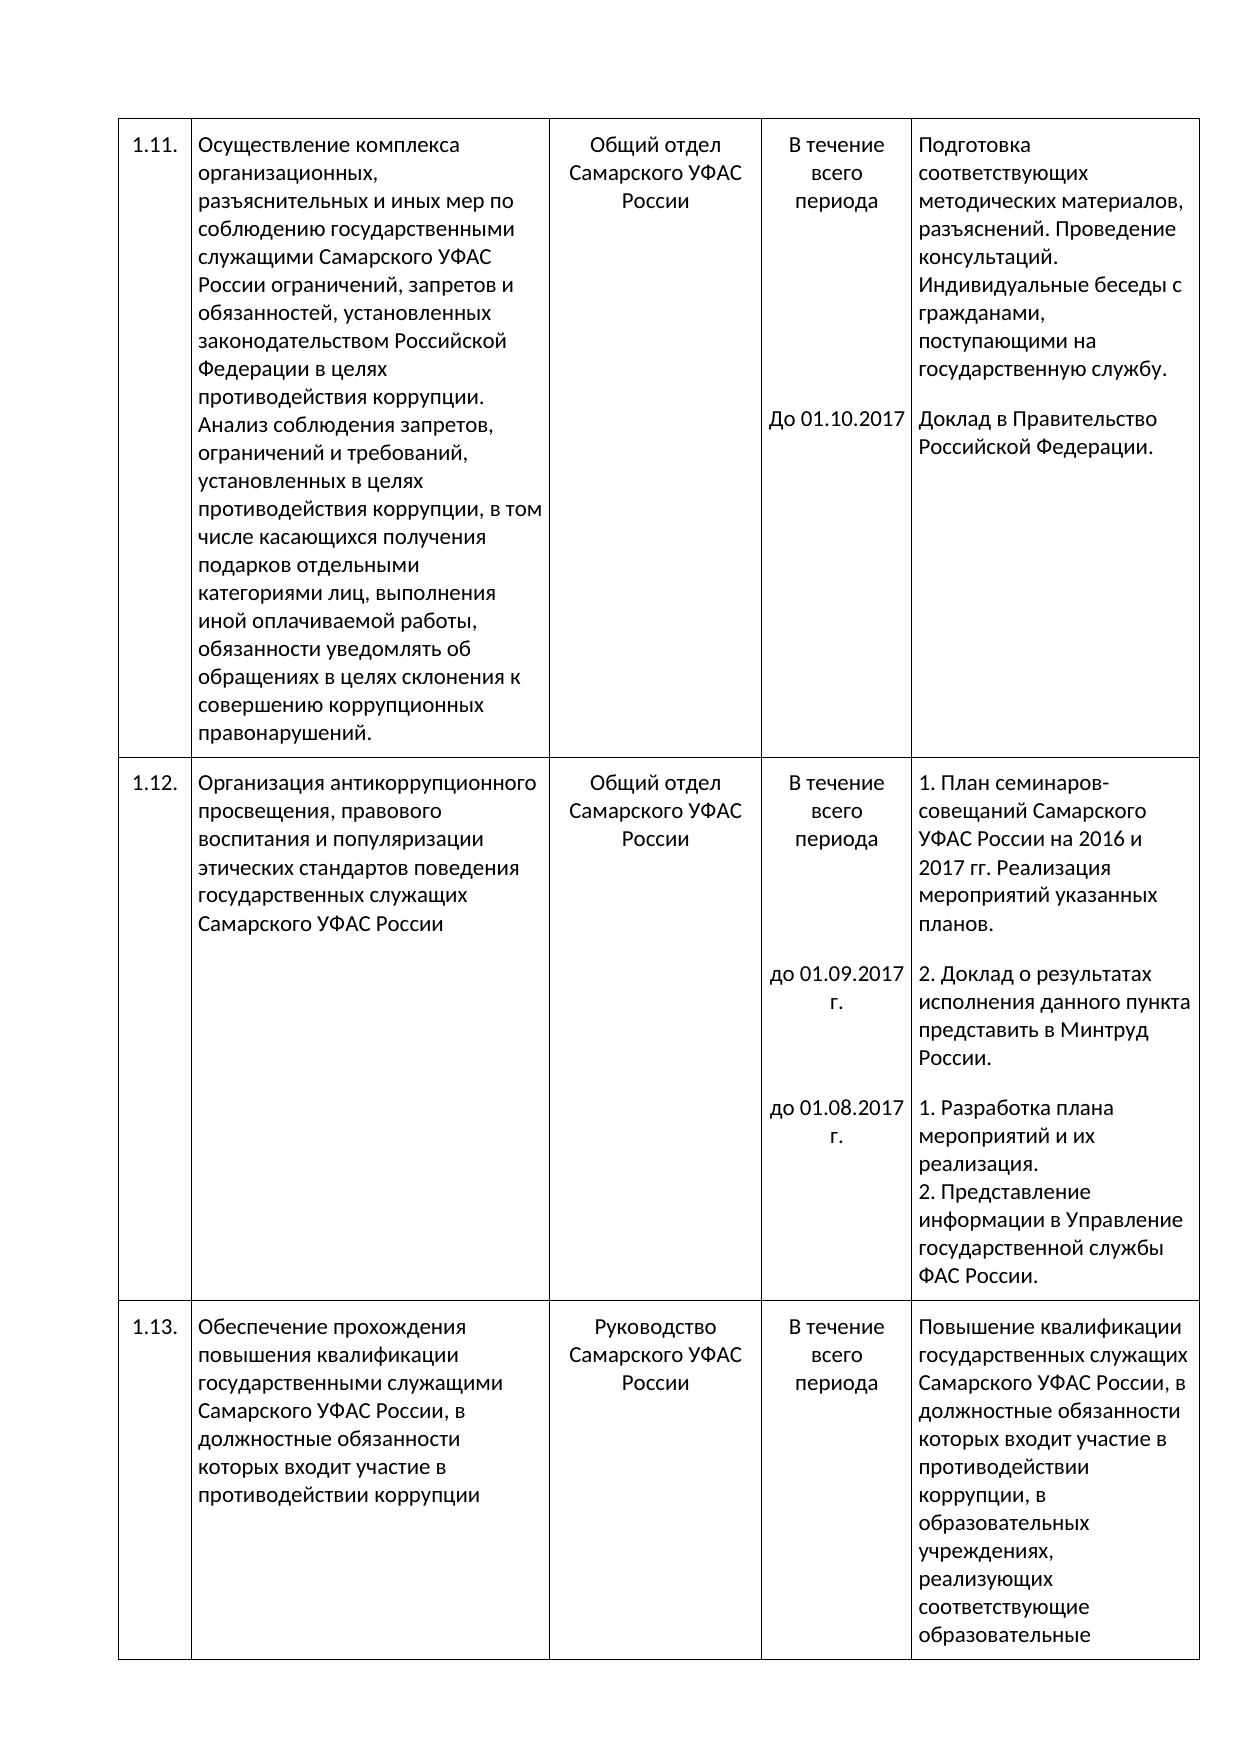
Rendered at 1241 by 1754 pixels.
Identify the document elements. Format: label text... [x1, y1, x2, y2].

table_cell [550, 1301, 761, 1659]
table_cell 2. Доклад о результатах исполнения данного пункта представить в Минтруд России. [912, 947, 1199, 1082]
table_cell 1. Разработка плана мероприятий и их реализация. 2. Представление информации в Управление государственной службы ФАС России. [912, 1082, 1199, 1300]
table_cell [550, 947, 761, 1300]
table_cell до 01.08.2017 г. [762, 1082, 911, 1300]
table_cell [912, 1301, 1199, 1659]
table_cell Подготовка соответствующих методических материалов, разъяснений. Проведение консультаций. Индивидуальные беседы с гражданами, поступающими на государственную службу. [912, 119, 1199, 393]
table_cell Доклад в Правительство Российской Федерации. [912, 393, 1199, 757]
table_cell Осуществление комплекса организационных, разъяснительных и иных мер по соблюдению государственными служащими Самарского УФАС России ограничений, запретов и обязанностей, установленных законодательством Российской Федерации в целях противодействия коррупции. Анализ соблюдения запретов, ограничений и требований, установленных в целях противодействия коррупции, в том числе касающихся получения подарков отдельными категориями лиц, выполнения иной оплачиваемой работы, обязанности уведомлять об обращениях в целях склонения к совершению коррупционных правонарушений. [192, 119, 549, 757]
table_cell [762, 1301, 911, 1659]
table_cell до 01.09.2017 г. [762, 947, 911, 1082]
table_cell Общий отдел Самарского УФАС России [550, 119, 761, 393]
table_cell До 01.10.2017 [762, 393, 911, 757]
table_cell В течение всего периода [762, 758, 911, 947]
table_cell 1. План семинаров-совещаний Самарского УФАС России на 2016 и 2017 гг. Реализация мероприятий указанных планов. [912, 758, 1199, 947]
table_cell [192, 1301, 549, 1659]
table_cell [550, 393, 761, 757]
table_cell Общий отдел Самарского УФАС России [550, 758, 761, 947]
table_cell 1.11. [119, 119, 191, 757]
table_cell Организация антикоррупционного просвещения, правового воспитания и популяризации этических стандартов поведения государственных служащих Самарского УФАС России [192, 758, 549, 1300]
table_cell 1.12. [119, 758, 191, 1300]
table_cell 1.13. [119, 1301, 191, 1659]
table_cell В течение всего периода [762, 119, 911, 393]
